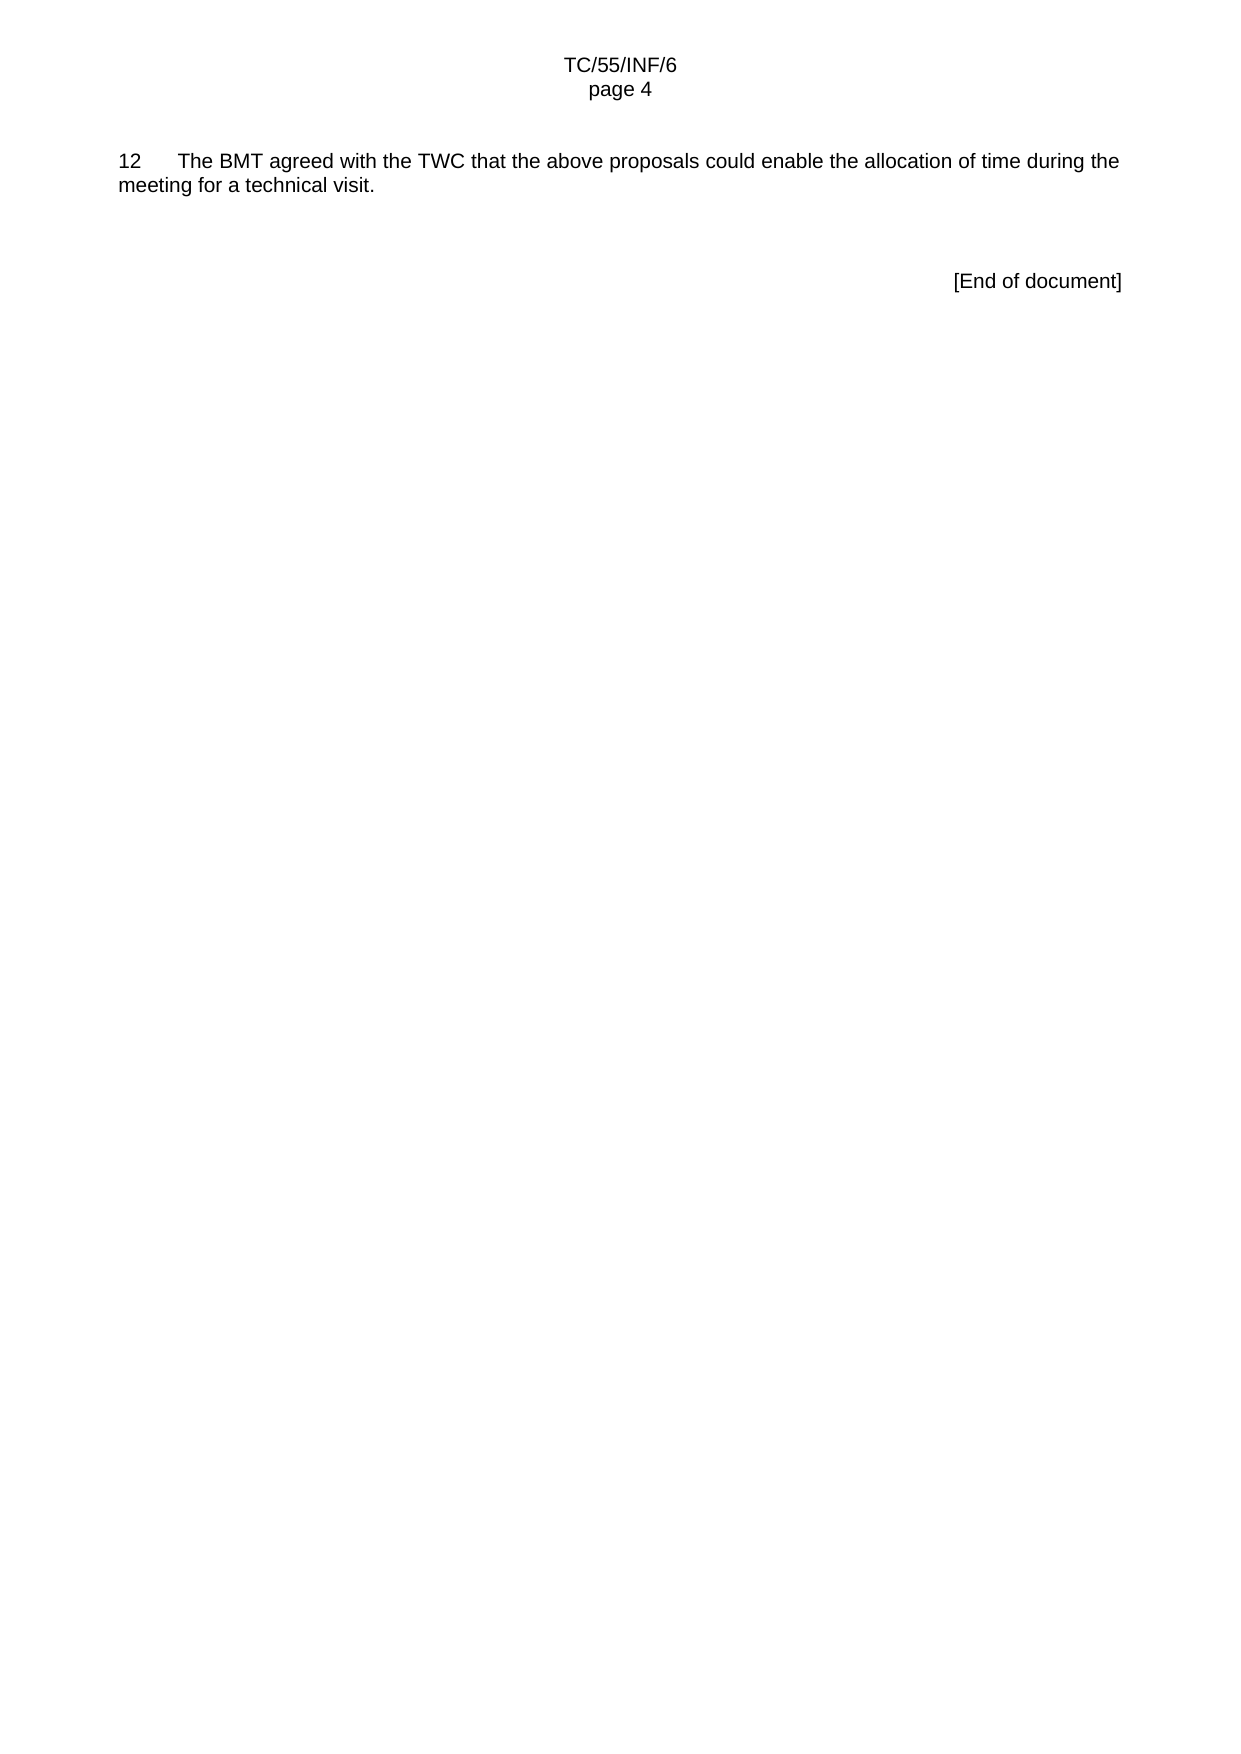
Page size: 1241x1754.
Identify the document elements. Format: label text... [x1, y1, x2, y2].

text [End of document] [118, 269, 1122, 293]
text The BMT agreed with the TWC that the above proposals could enable the allocation of time during the meeting for a technical visit. [118, 149, 1122, 197]
